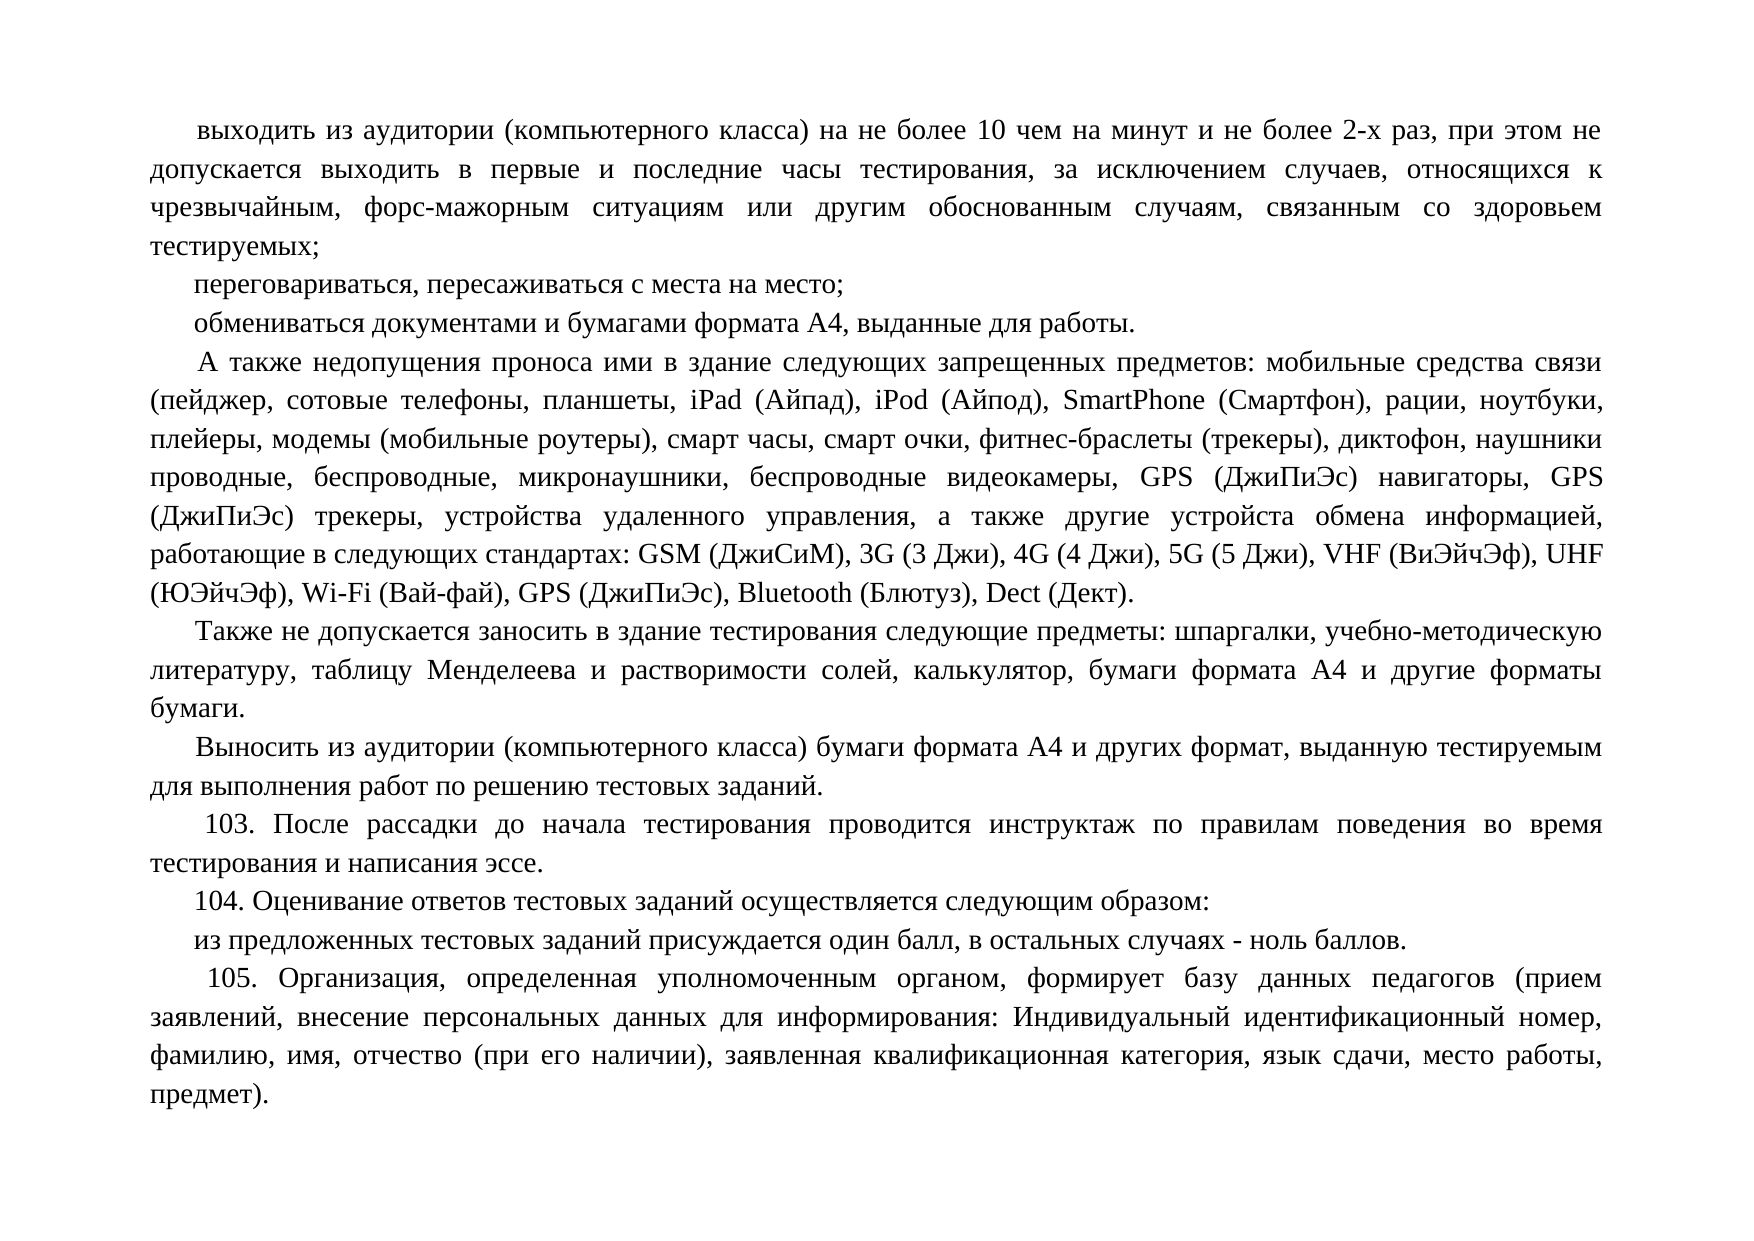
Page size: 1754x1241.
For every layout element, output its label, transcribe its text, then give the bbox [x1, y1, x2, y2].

text Выносить из аудитории (компьютерного класса) бумаги формата А4 и других формат, выданную тестируемым для выполнения работ по решению тестовых заданий. [150, 729, 1604, 801]
text из предложенных тестовых заданий присуждается один балл, в остальных случаях - ноль баллов. [150, 922, 1604, 955]
text 105. Организация, определенная уполномоченным органом, формирует базу данных педагогов (прием заявлений, внесение персональных данных для информирования: Индивидуальный идентификационный номер, фамилию, имя, отчество (при его наличии), заявленная квалификационная категория, язык сдачи, место работы, предмет). [150, 960, 1604, 1109]
text Также не допускается заносить в здание тестирования следующие предметы: шпаргалки, учебно-методическую литературу, таблицу Менделеева и растворимости солей, калькулятор, бумаги формата А4 и другие форматы бумаги. [150, 613, 1604, 724]
text переговариваться, пересаживаться с места на место; [150, 267, 1604, 300]
text обмениваться документами и бумагами формата А4, выданные для работы. [150, 305, 1604, 339]
text выходить из аудитории (компьютерного класса) на не более 10 чем на минут и не более 2-х раз, при этом не допускается выходить в первые и последние часы тестирования, за исключением случаев, относящихся к чрезвычайным, форс-мажорным ситуациям или другим обоснованным случаям, связанным со здоровьем тестируемых; [150, 112, 1604, 262]
text 103. После рассадки до начала тестирования проводится инструктаж по правилам поведения во время тестирования и написания эссе. [150, 806, 1604, 878]
text А также недопущения проноса ими в здание следующих запрещенных предметов: мобильные средства связи (пейджер, сотовые телефоны, планшеты, iPad (Айпад), iPod (Айпод), SmartPhone (Смартфон), рации, ноутбуки, плейеры, модемы (мобильные роутеры), смарт часы, смарт очки, фитнес-браслеты (трекеры), диктофон, наушники проводные, беспроводные, микронаушники, беспроводные видеокамеры, GPS (ДжиПиЭс) навигаторы, GPS (ДжиПиЭс) трекеры, устройства удаленного управления, а также другие устройста обмена информацией, работающие в следующих стандартах: GSM (ДжиСиМ), 3G (3 Джи), 4G (4 Джи), 5G (5 Джи), VHF (ВиЭйчЭф), UHF (ЮЭйчЭф), Wi-Fi (Вай-фай), GPS (ДжиПиЭс), Bluetooth (Блютуз), Dect (Дект). [150, 344, 1604, 608]
text 104. Оценивание ответов тестовых заданий осуществляется следующим образом: [150, 883, 1604, 917]
